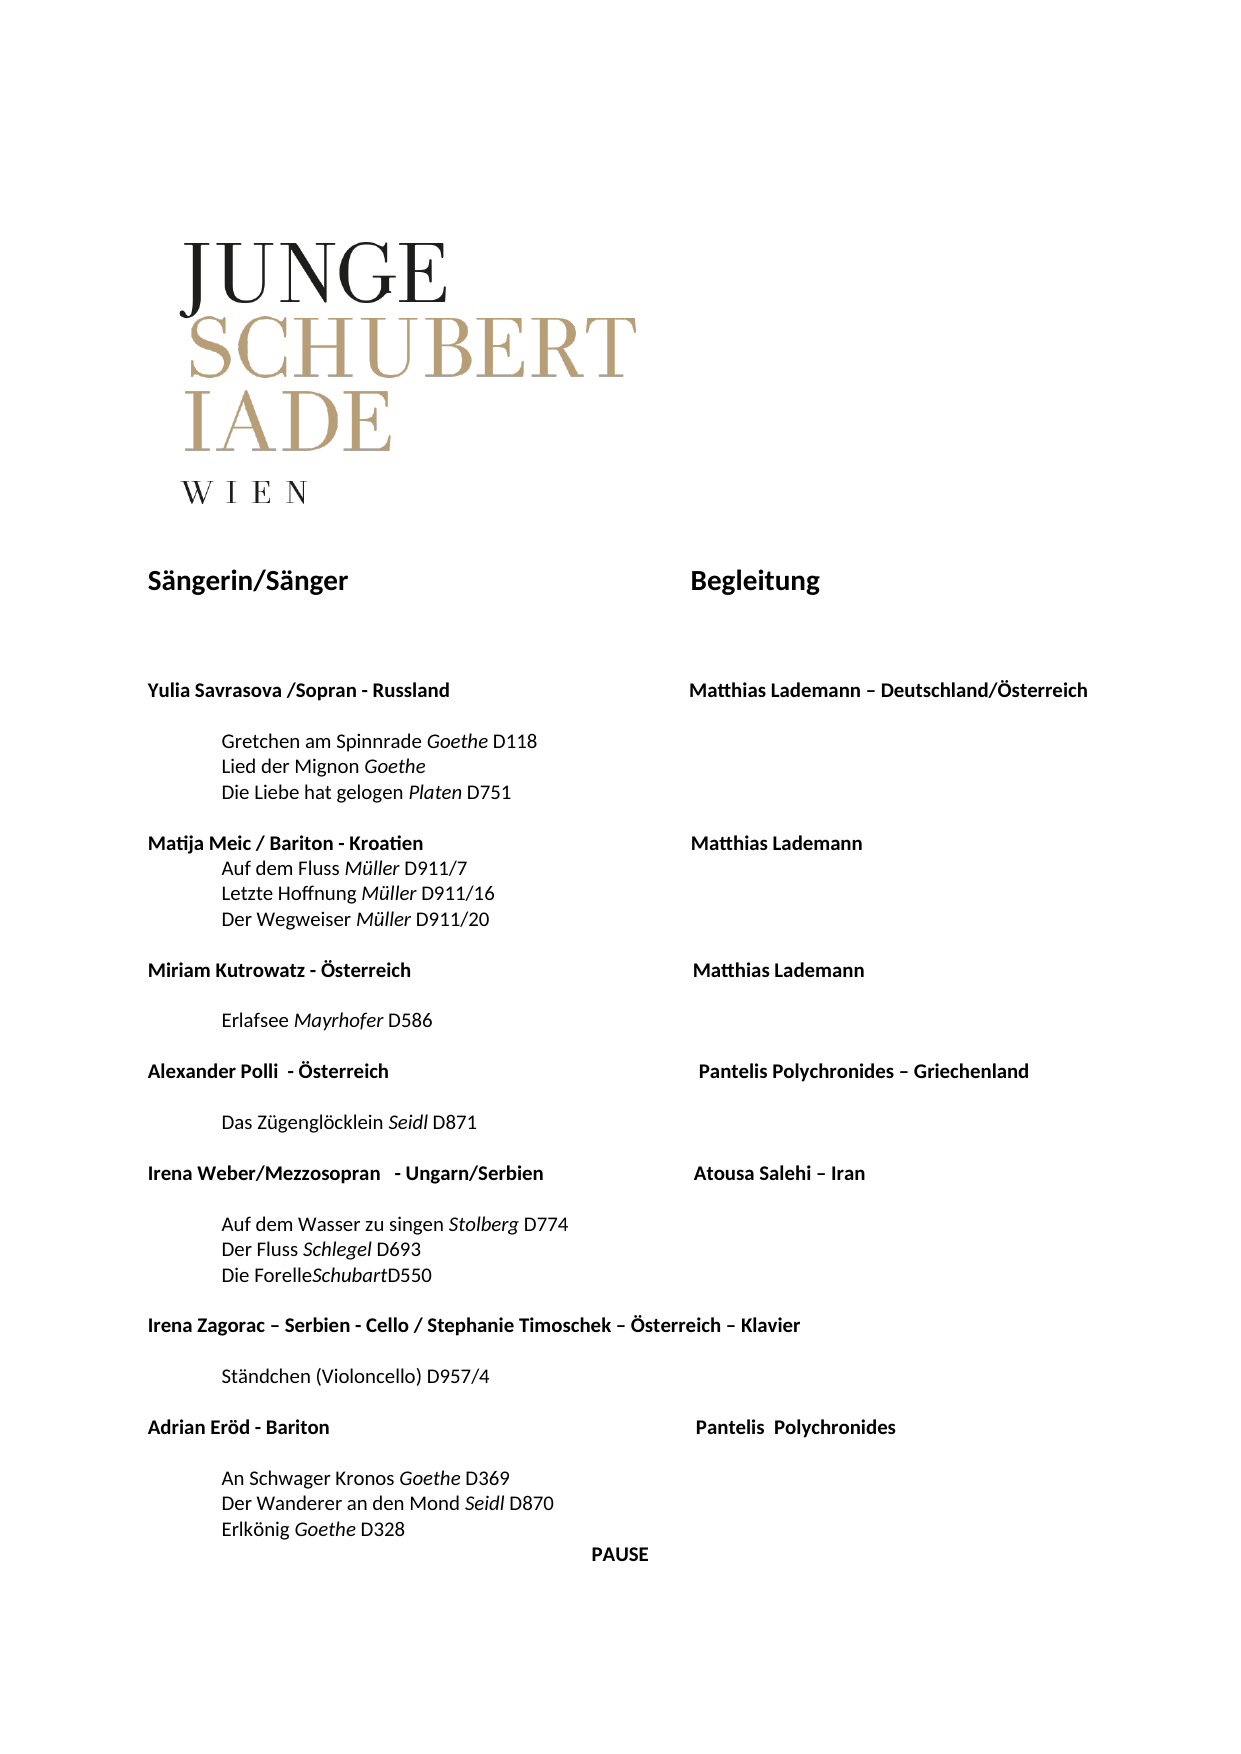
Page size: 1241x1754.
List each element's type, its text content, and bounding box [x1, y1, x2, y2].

text Der Wanderer an den Mond Seidl D870 [148, 1491, 1093, 1516]
text Irena Zagorac – Serbien - Cello / Stephanie Timoschek – Österreich – Klavier [148, 1313, 1093, 1338]
text Auf dem Wasser zu singen Stolberg D774 [148, 1211, 1093, 1236]
text Sängerin/Sänger Begleitung [148, 562, 1093, 598]
text Ständchen (Violoncello) D957/4 [148, 1363, 1093, 1389]
text Erlafsee Mayrhofer D586 [148, 1008, 1093, 1033]
text Gretchen am Spinnrade Goethe D118 [148, 728, 1093, 753]
text Matija Meic / Bariton - Kroatien Matthias Lademann [148, 830, 1093, 855]
picture [147, 209, 675, 538]
text PAUSE [148, 1541, 1093, 1567]
text Adrian Eröd - Bariton Pantelis Polychronides [148, 1414, 1093, 1440]
text Yulia Savrasova /Sopran - Russland Matthias Lademann – Deutschland/Österreich [148, 677, 1093, 703]
text Auf dem Fluss Müller D911/7 [148, 855, 1093, 881]
text Der Fluss Schlegel D693 [148, 1236, 1093, 1262]
text Die Liebe hat gelogen Platen D751 [148, 779, 1093, 804]
text Letzte Hoffnung Müller D911/16 [148, 881, 1093, 906]
text Erlkönig Goethe D328 [148, 1516, 1093, 1541]
text Das Zügenglöcklein Seidl D871 [148, 1109, 1093, 1135]
text Miriam Kutrowatz - Österreich Matthias Lademann [148, 957, 1093, 982]
text Die ForelleSchubartD550 [148, 1262, 1093, 1287]
text Irena Weber/Mezzosopran - Ungarn/Serbien Atousa Salehi – Iran [148, 1160, 1093, 1186]
text Der Wegweiser Müller D911/20 [148, 906, 1093, 931]
text Lied der Mignon Goethe [148, 753, 1093, 779]
text Alexander Polli - Österreich Pantelis Polychronides – Griechenland [148, 1058, 1093, 1084]
text An Schwager Kronos Goethe D369 [148, 1465, 1093, 1491]
